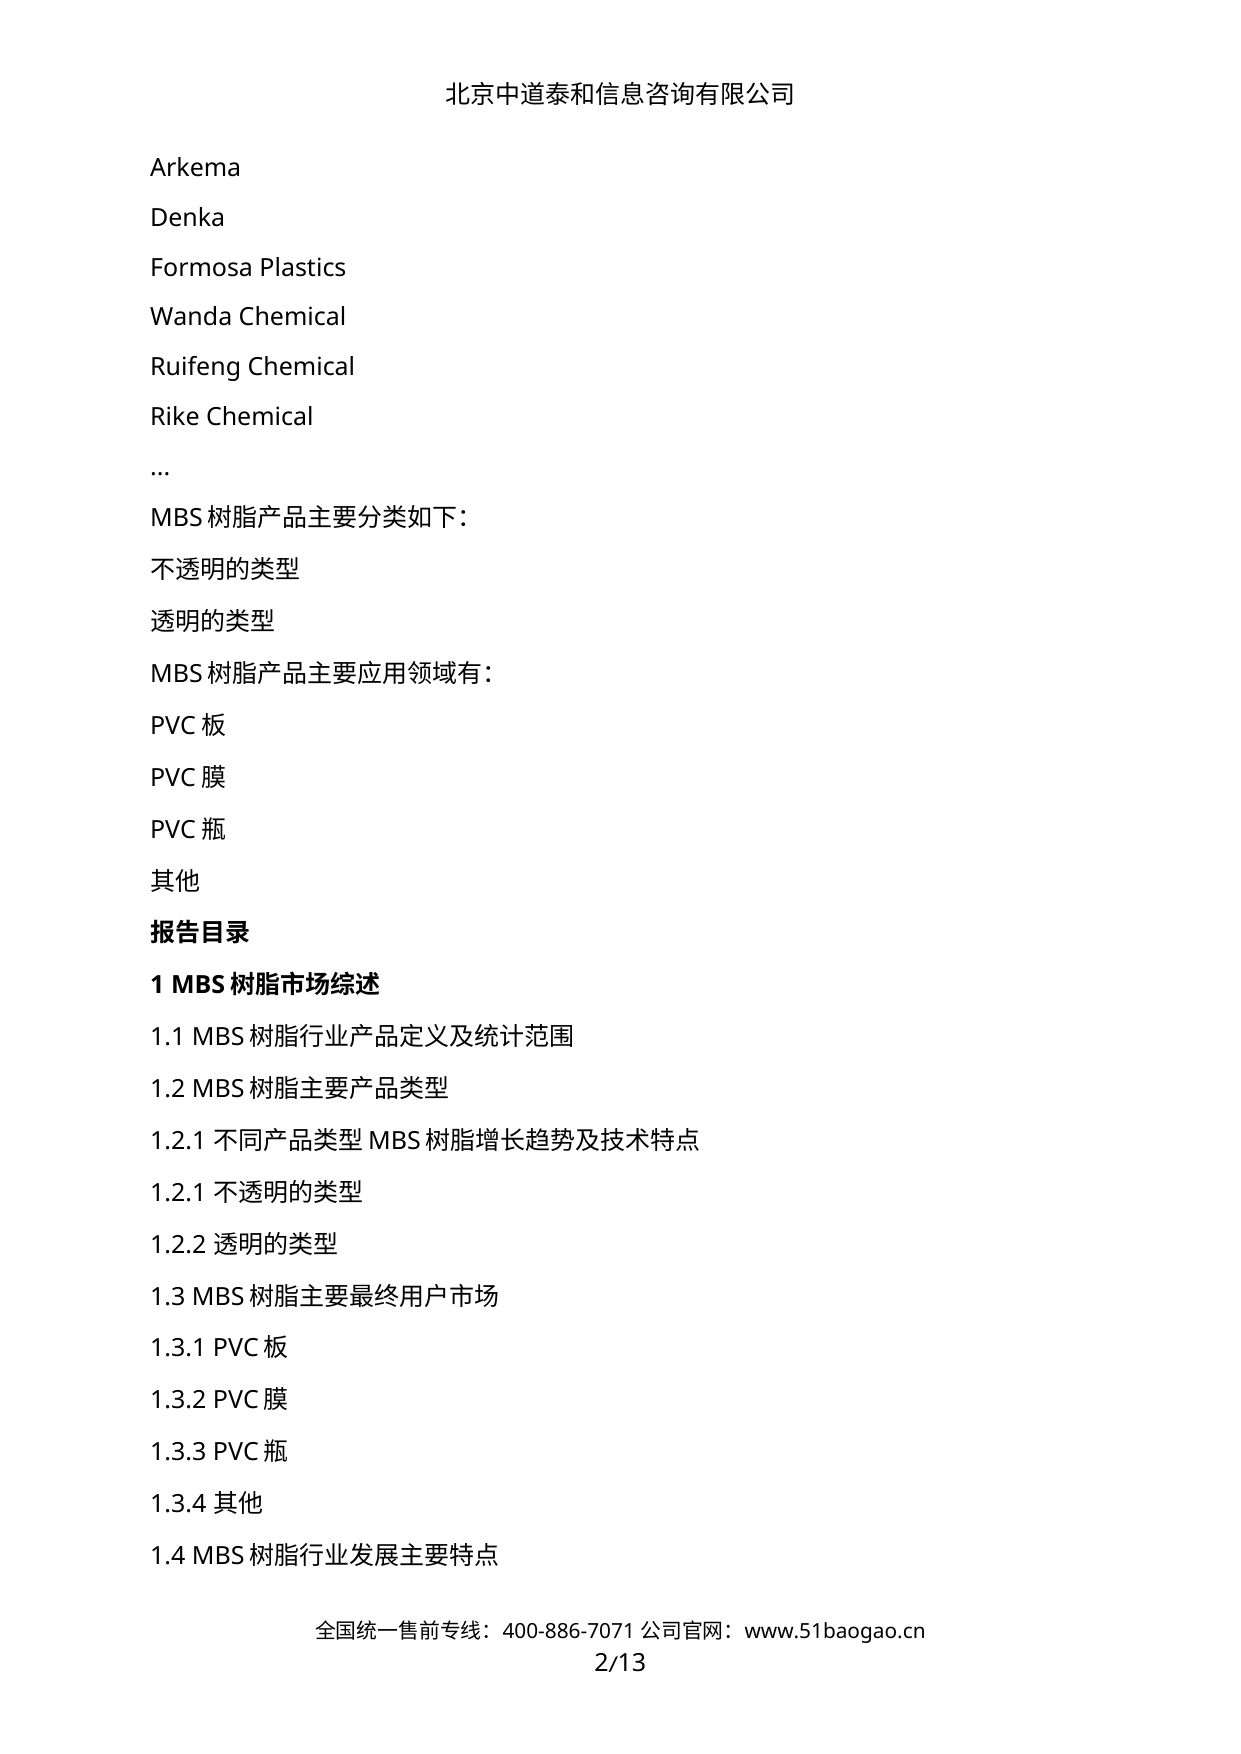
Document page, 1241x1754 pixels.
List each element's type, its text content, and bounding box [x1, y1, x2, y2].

text 其他 [150, 861, 1090, 897]
text 1.2.1 不透明的类型 [150, 1172, 1090, 1208]
text 1.3 MBS树脂主要最终用户市场 [150, 1276, 1090, 1312]
text 1.3.2 PVC膜 [150, 1380, 1090, 1416]
text MBS树脂产品主要分类如下： [150, 498, 1090, 534]
text 1.3.1 PVC板 [150, 1328, 1090, 1364]
text 1.3.3 PVC瓶 [150, 1432, 1090, 1468]
text PVC膜 [150, 757, 1090, 793]
text Denka [150, 200, 1090, 234]
text 1 MBS树脂市场综述 [150, 965, 1090, 1001]
text PVC瓶 [150, 809, 1090, 845]
text Rike Chemical [150, 398, 1090, 432]
text 透明的类型 [150, 602, 1090, 638]
text PVC板 [150, 705, 1090, 742]
text 1.2.2 透明的类型 [150, 1224, 1090, 1260]
text 1.4 MBS树脂行业发展主要特点 [150, 1535, 1090, 1572]
text 1.2 MBS树脂主要产品类型 [150, 1068, 1090, 1105]
text 1.1 MBS树脂行业产品定义及统计范围 [150, 1017, 1090, 1053]
text 1.2.1 不同产品类型MBS树脂增长趋势及技术特点 [150, 1120, 1090, 1157]
text Formosa Plastics [150, 249, 1090, 283]
text Ruifeng Chemical [150, 349, 1090, 383]
text Arkema [150, 150, 1090, 184]
text 不透明的类型 [150, 550, 1090, 586]
text MBS树脂产品主要应用领域有： [150, 653, 1090, 690]
text 1.3.4 其他 [150, 1483, 1090, 1520]
text ... [150, 448, 1090, 482]
text Wanda Chemical [150, 299, 1090, 333]
text 报告目录 [150, 913, 1090, 949]
